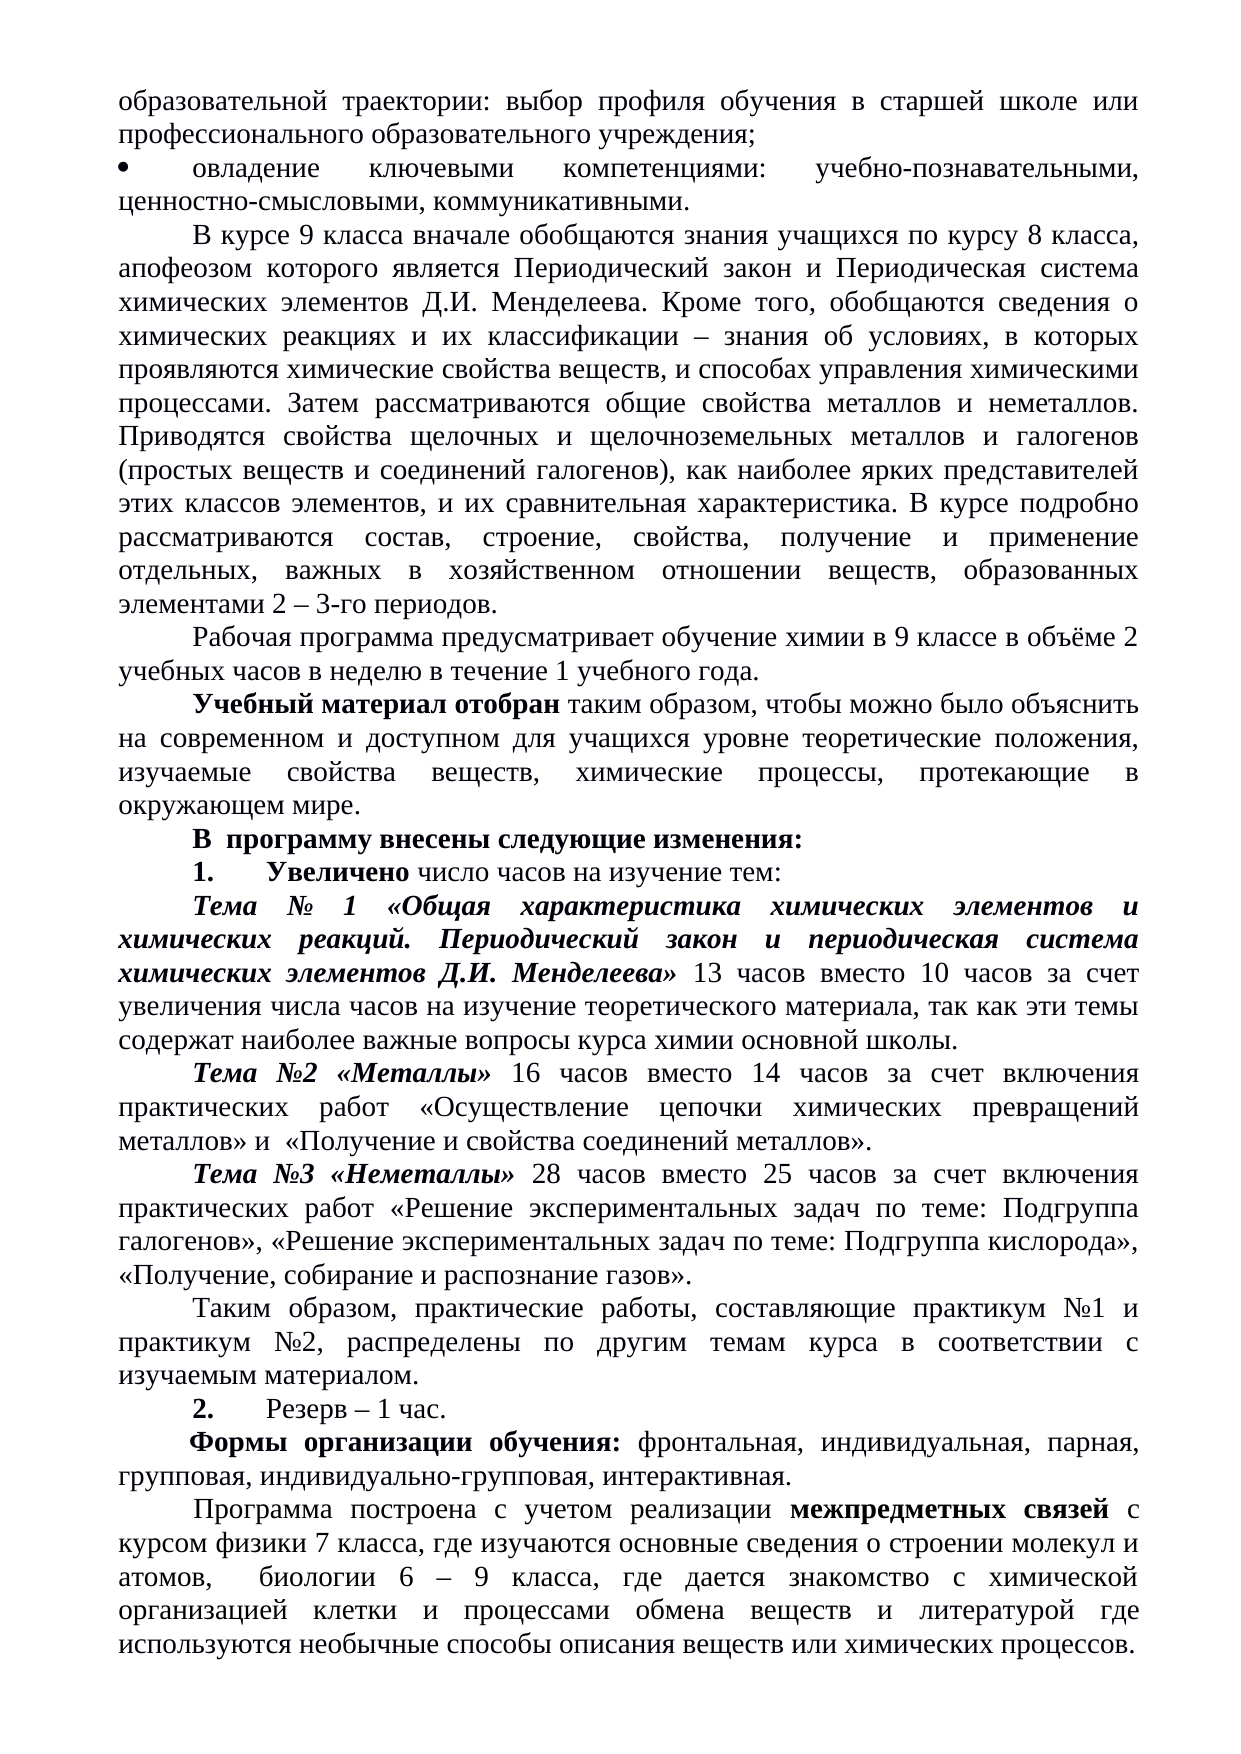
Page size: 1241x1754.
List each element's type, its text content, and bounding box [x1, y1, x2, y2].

list овладение ключевыми компетенциями: учебно-познавательными, ценностно-смысловыми, коммуникативными. [118, 150, 1140, 217]
text Тема №3 «Неметаллы» 28 часов вместо 25 часов за счет включения практических работ «Решение экспериментальных задач по теме: Подгруппа галогенов», «Решение экспериментальных задач по теме: Подгруппа кислорода», «Получение, собирание и распознание газов». [118, 1156, 1140, 1290]
text Формы организации обучения: фронтальная, индивидуальная, парная, групповая, индивидуально-групповая, интерактивная. [118, 1424, 1140, 1492]
title Тема № 1 «Общая характеристика химических элементов и химических реакций. Периодический закон и периодическая система химических элементов Д.И. Менделеева» 13 часов вместо 10 часов за счет увеличения числа часов на изучение теоретического материала, так как эти темы содержат наиболее важные вопросы курса химии основной школы. [118, 888, 1140, 1056]
text В курсе 9 класса вначале обобщаются знания учащихся по курсу 8 класса, апофеозом которого является Периодический закон и Периодическая система химических элементов Д.И. Менделеева. Кроме того, обобщаются сведения о химических реакциях и их классификации – знания об условиях, в которых проявляются химические свойства веществ, и способах управления химическими процессами. Затем рассматриваются общие свойства металлов и неметаллов. Приводятся свойства щелочных и щелочноземельных металлов и галогенов (простых веществ и соединений галогенов), как наиболее ярких представителей этих классов элементов, и их сравнительная характеристика. В курсе подробно рассматриваются состав, строение, свойства, получение и применение отдельных, важных в хозяйственном отношении веществ, образованных элементами 2 – 3-го периодов. [118, 217, 1140, 619]
text Тема №2 «Металлы» 16 часов вместо 14 часов за счет включения практических работ «Осуществление цепочки химических превращений металлов» и «Получение и свойства соединений металлов». [118, 1056, 1140, 1156]
list Увеличено число часов на изучение тем: [118, 854, 1140, 888]
text В программу внесены следующие изменения: [118, 821, 1140, 854]
text Рабочая программа предусматривает обучение химии в 9 классе в объёме 2 учебных часов в неделю в течение 1 учебного года. [118, 619, 1140, 687]
text Таким образом, практические работы, составляющие практикум №1 и практикум №2, распределены по другим темам курса в соответствии с изучаемым материалом. [118, 1290, 1140, 1391]
text Программа построена с учетом реализации межпредметных связей с курсом физики 7 класса, где изучаются основные сведения о строении молекул и атомов, биологии 6 – 9 класса, где дается знакомство с химической организацией клетки и процессами обмена веществ и литературой где используются необычные способы описания веществ или химических процессов. [118, 1492, 1140, 1659]
text Учебный материал отобран таким образом, чтобы можно было объяснить на современном и доступном для учащихся уровне теоретические положения, изучаемые свойства веществ, химические процессы, протекающие в окружающем мире. [118, 687, 1140, 821]
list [118, 83, 1140, 150]
title Резерв – 1 час. [118, 1391, 1140, 1424]
